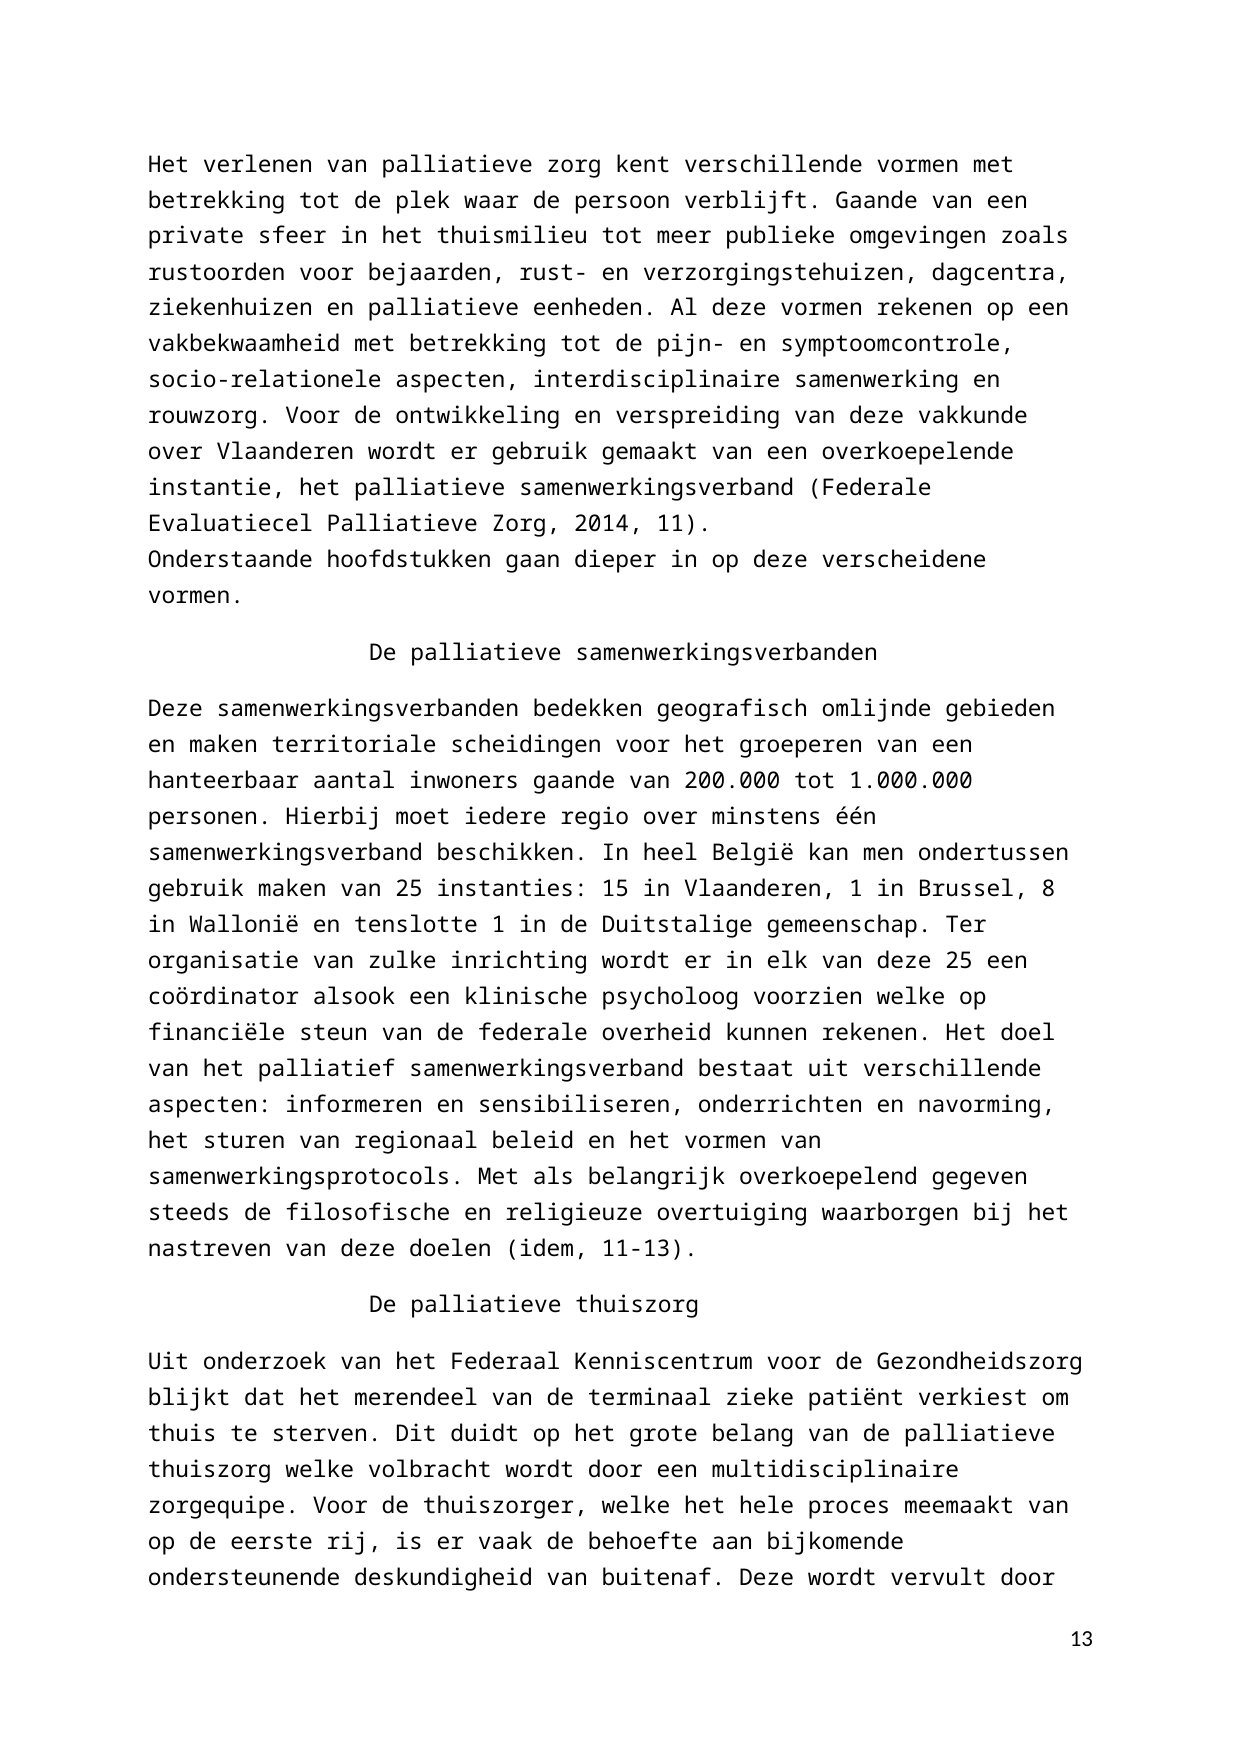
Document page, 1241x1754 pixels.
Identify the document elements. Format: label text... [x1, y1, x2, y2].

text Deze samenwerkingsverbanden bedekken geografisch omlijnde gebieden en maken territoriale scheidingen voor het groeperen van een hanteerbaar aantal inwoners gaande van 200.000 tot 1.000.000 personen. Hierbij moet iedere regio over minstens één samenwerkingsverband beschikken. In heel België kan men ondertussen gebruik maken van 25 instanties: 15 in Vlaanderen, 1 in Brussel, 8 in Wallonië en tenslotte 1 in de Duitstalige gemeenschap. Ter organisatie van zulke inrichting wordt er in elk van deze 25 een coördinator alsook een klinische psycholoog voorzien welke op financiële steun van de federale overheid kunnen rekenen. Het doel van het palliatief samenwerkingsverband bestaat uit verschillende aspecten: informeren en sensibiliseren, onderrichten en navorming, het sturen van regionaal beleid en het vormen van samenwerkingsprotocols. Met als belangrijk overkoepelend gegeven steeds de filosofische en religieuze overtuiging waarborgen bij het nastreven van deze doelen (idem, 11-13). [148, 692, 1093, 1263]
text Het verlenen van palliatieve zorg kent verschillende vormen met betrekking tot de plek waar de persoon verblijft. Gaande van een private sfeer in het thuismilieu tot meer publieke omgevingen zoals rustoorden voor bejaarden, rust- en verzorgingstehuizen, dagcentra, ziekenhuizen en palliatieve eenheden. Al deze vormen rekenen op een vakbekwaamheid met betrekking tot de pijn- en symptoomcontrole, socio-relationele aspecten, interdisciplinaire samenwerking en rouwzorg. Voor de ontwikkeling en verspreiding van deze vakkunde over Vlaanderen wordt er gebruik gemaakt van een overkoepelende instantie, het palliatieve samenwerkingsverband (Federale Evaluatiecel Palliatieve Zorg, 2014, 11). Onderstaande hoofdstukken gaan dieper in op deze verscheidene vormen. [148, 148, 1093, 610]
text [148, 1345, 1093, 1592]
text De palliatieve samenwerkingsverbanden [148, 636, 1093, 667]
text De palliatieve thuiszorg [148, 1288, 1093, 1319]
